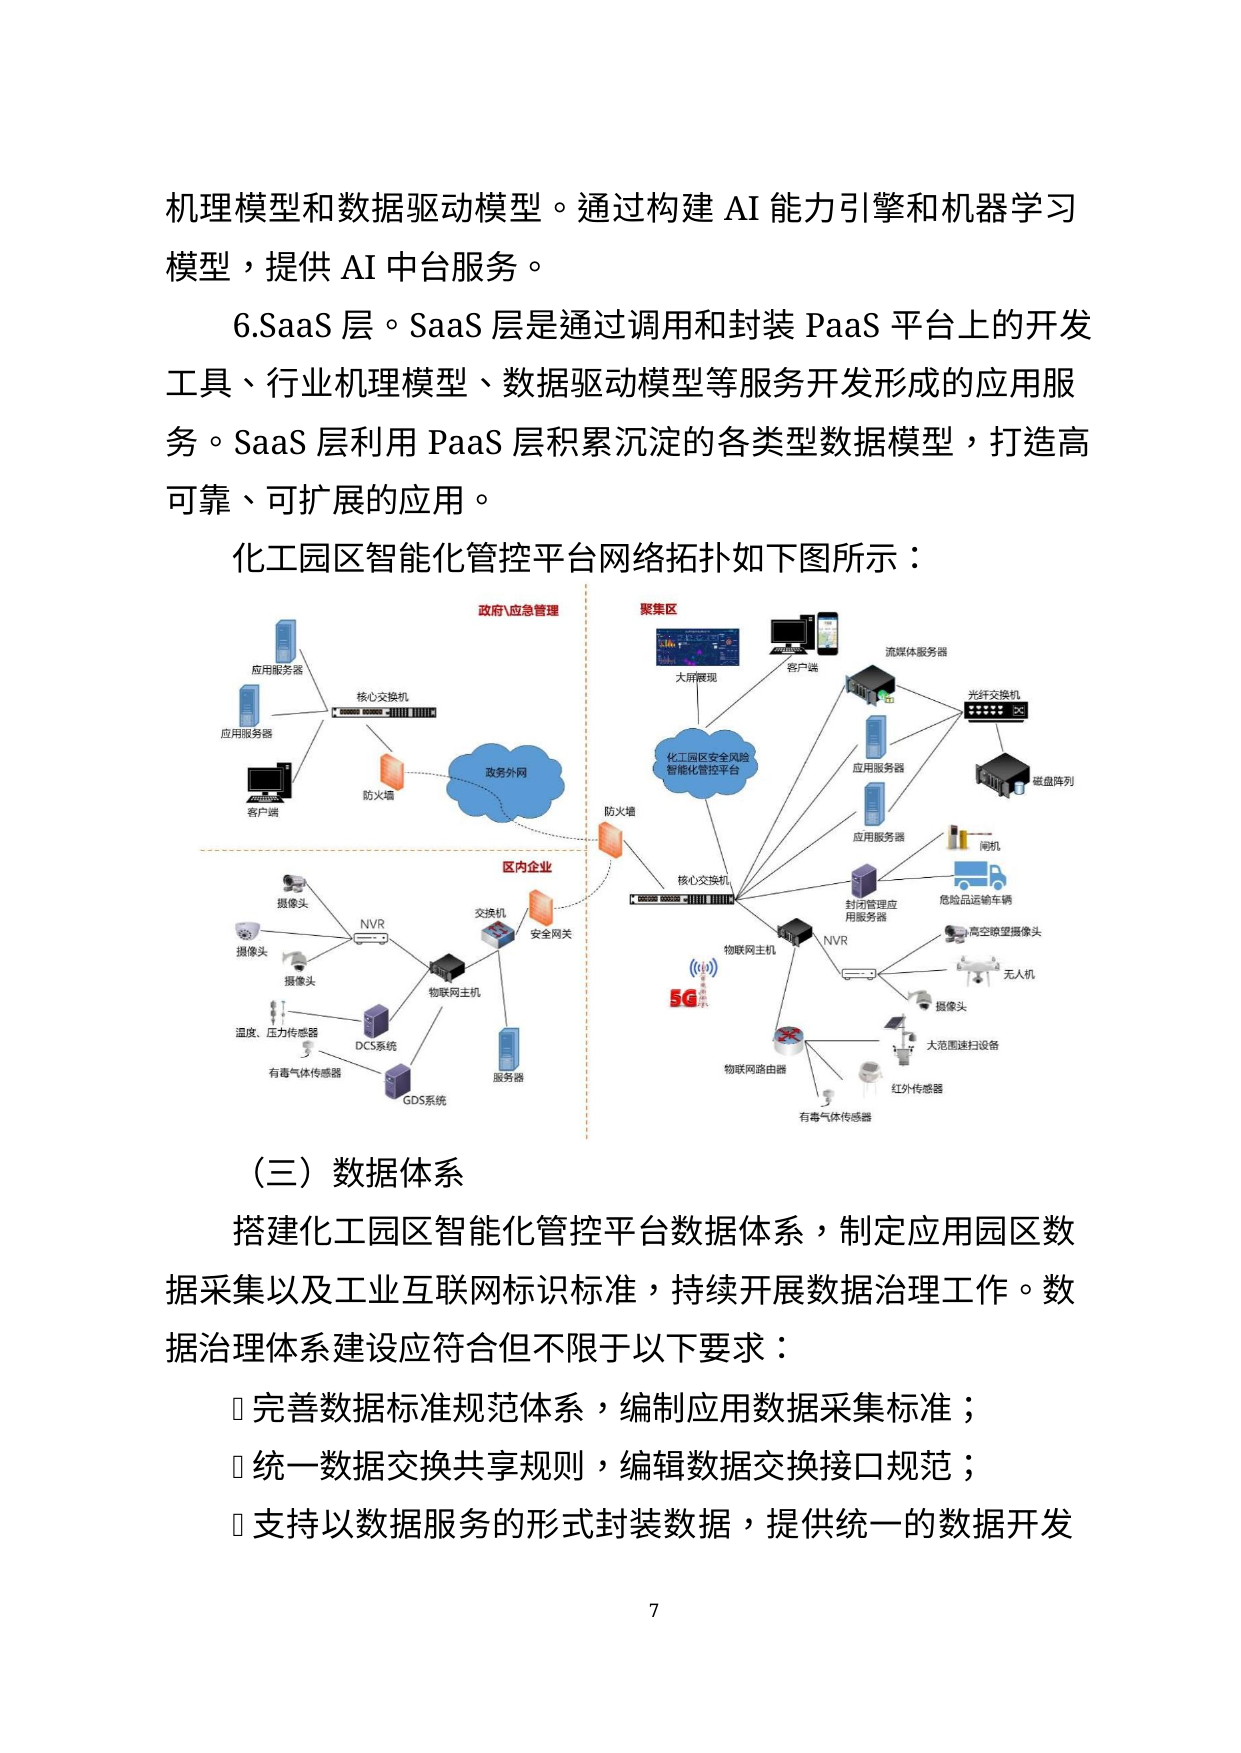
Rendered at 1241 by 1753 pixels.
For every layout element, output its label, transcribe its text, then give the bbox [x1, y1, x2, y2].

text 6.SaaS 层。SaaS 层是通过调用和封装 PaaS 平台上的开发 [232, 310, 1230, 344]
text 完善数据标准规范体系，编制应用数据采集标准； [232, 1387, 1230, 1428]
text （三）数据体系 [232, 1158, 1230, 1192]
text 模型，提供 AI 中台服务。 [165, 252, 1230, 286]
text 据治理体系建设应符合但不限于以下要求： [165, 1333, 1230, 1367]
text 搭建化工园区智能化管控平台数据体系，制定应用园区数 [232, 1216, 1230, 1251]
text 机理模型和数据驱动模型。通过构建 AI 能力引擎和机器学习 [165, 193, 1230, 228]
text 7 [649, 1602, 1230, 1622]
text 可靠、可扩展的应用。 [165, 485, 1230, 519]
text 支持以数据服务的形式封装数据，提供统一的数据开发 [232, 1503, 1230, 1545]
text 务。SaaS 层利用 PaaS 层积累沉淀的各类型数据模型，打造高 [165, 427, 1230, 461]
text 化工园区智能化管控平台网络拓扑如下图所示： [232, 543, 1230, 578]
text 统一数据交换共享规则，编辑数据交换接口规范； [232, 1445, 1230, 1487]
text 工具、行业机理模型、数据驱动模型等服务开发形成的应用服 [165, 368, 1230, 403]
picture [163, 581, 1157, 1142]
text 据采集以及工业互联网标识标准，持续开展数据治理工作。数 [165, 1275, 1230, 1309]
